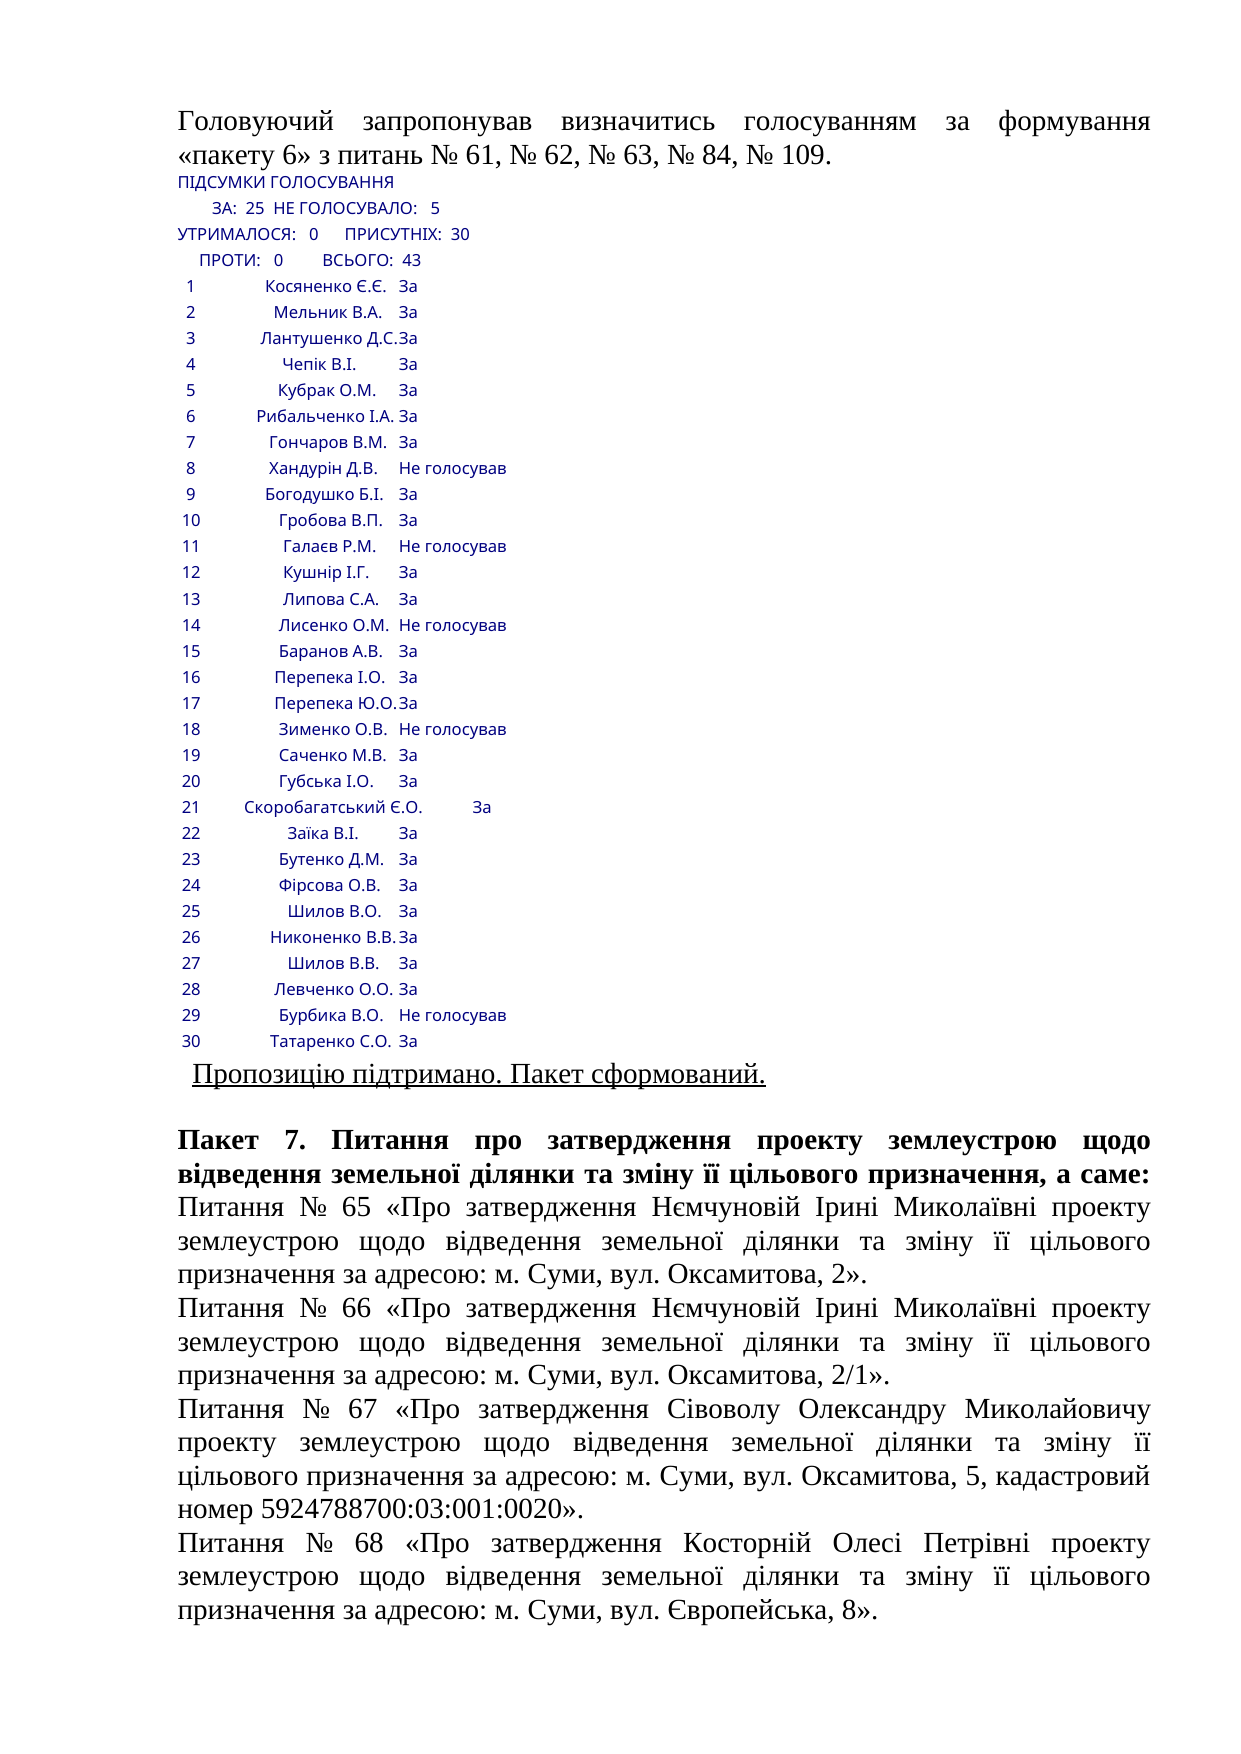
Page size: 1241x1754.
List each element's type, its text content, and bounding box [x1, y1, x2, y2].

text 16 Перепека І.О. За [177, 665, 1152, 688]
text 1 Косяненко Є.Є. За [177, 275, 1152, 297]
text УТРИМАЛОСЯ: 0 ПРИСУТНІХ: 30 [177, 223, 1152, 245]
text 12 Кушнір І.Г. За [177, 561, 1152, 584]
text 10 Гробова В.П. За [177, 509, 1152, 532]
text 28 Левченко О.О. За [177, 978, 1152, 1001]
text Питання № 68 «Про затвердження Косторній Олесі Петрівні проекту землеустрою щодо відведення земельної ділянки та зміну її цільового призначення за адресою: м. Суми, вул. Європейська, 8». [177, 1525, 1152, 1626]
text ЗА: 25 НЕ ГОЛОСУВАЛО: 5 [177, 197, 1152, 219]
text ПРОТИ: 0 ВСЬОГО: 43 [177, 249, 1152, 271]
text 4 Чепік В.І. За [177, 353, 1152, 376]
text 3 Лантушенко Д.С. За [177, 327, 1152, 349]
text Пропозицію підтримано. Пакет сформований. [192, 1056, 1152, 1089]
text Головуючий запропонував визначитись голосуванням за формування «пакету 6» з питань № 61, № 62, № 63, № 84, № 109. [177, 103, 1152, 171]
text 17 Перепека Ю.О. За [177, 691, 1152, 714]
text 2 Мельник В.А. За [177, 301, 1152, 323]
text 22 Заїка В.І. За [177, 822, 1152, 844]
text 30 Татаренко С.О. За [177, 1030, 1152, 1053]
text 11 Галаєв Р.М. Не голосував [177, 535, 1152, 558]
text Питання № 66 «Про затвердження Нємчуновій Ірині Миколаївні проекту землеустрою щодо відведення земельної ділянки та зміну її цільового призначення за адресою: м. Суми, вул. Оксамитова, 2/1». [177, 1290, 1152, 1391]
text 8 Хандурін Д.В. Не голосував [177, 457, 1152, 480]
text 29 Бурбика В.О. Не голосував [177, 1004, 1152, 1027]
text 13 Липова С.А. За [177, 587, 1152, 610]
text 14 Лисенко О.М. Не голосував [177, 613, 1152, 636]
text 15 Баранов А.В. За [177, 639, 1152, 662]
text 25 Шилов В.О. За [177, 900, 1152, 922]
text 5 Кубрак О.М. За [177, 379, 1152, 402]
text 7 Гончаров В.М. За [177, 431, 1152, 454]
text 9 Богодушко Б.І. За [177, 483, 1152, 506]
text 23 Бутенко Д.М. За [177, 848, 1152, 870]
text 20 Губська І.О. За [177, 769, 1152, 792]
text 6 Рибальченко І.А. За [177, 405, 1152, 428]
text 18 Зименко О.В. Не голосував [177, 717, 1152, 740]
text Пакет 7. Питання про затвердження проекту землеустрою щодо відведення земельної ділянки та зміну її цільового призначення, а саме: Питання № 65 «Про затвердження Нємчуновій Ірині Миколаївні проекту землеустрою щодо відведення земельної ділянки та зміну її цільового призначення за адресою: м. Суми, вул. Оксамитова, 2». [177, 1122, 1152, 1290]
text 19 Саченко М.В. За [177, 743, 1152, 766]
text 21 Скоробагатський Є.О. За [177, 796, 1152, 818]
text 26 Никоненко В.В. За [177, 926, 1152, 948]
text 27 Шилов В.В. За [177, 952, 1152, 974]
text ПІДСУМКИ ГОЛОСУВАННЯ [177, 171, 1152, 193]
text 24 Фірсова О.В. За [177, 874, 1152, 896]
text Питання № 67 «Про затвердження Сівоволу Олександру Миколайовичу проекту землеустрою щодо відведення земельної ділянки та зміну її цільового призначення за адресою: м. Суми, вул. Оксамитова, 5, кадастровий номер 5924788700:03:001:0020». [177, 1391, 1152, 1525]
